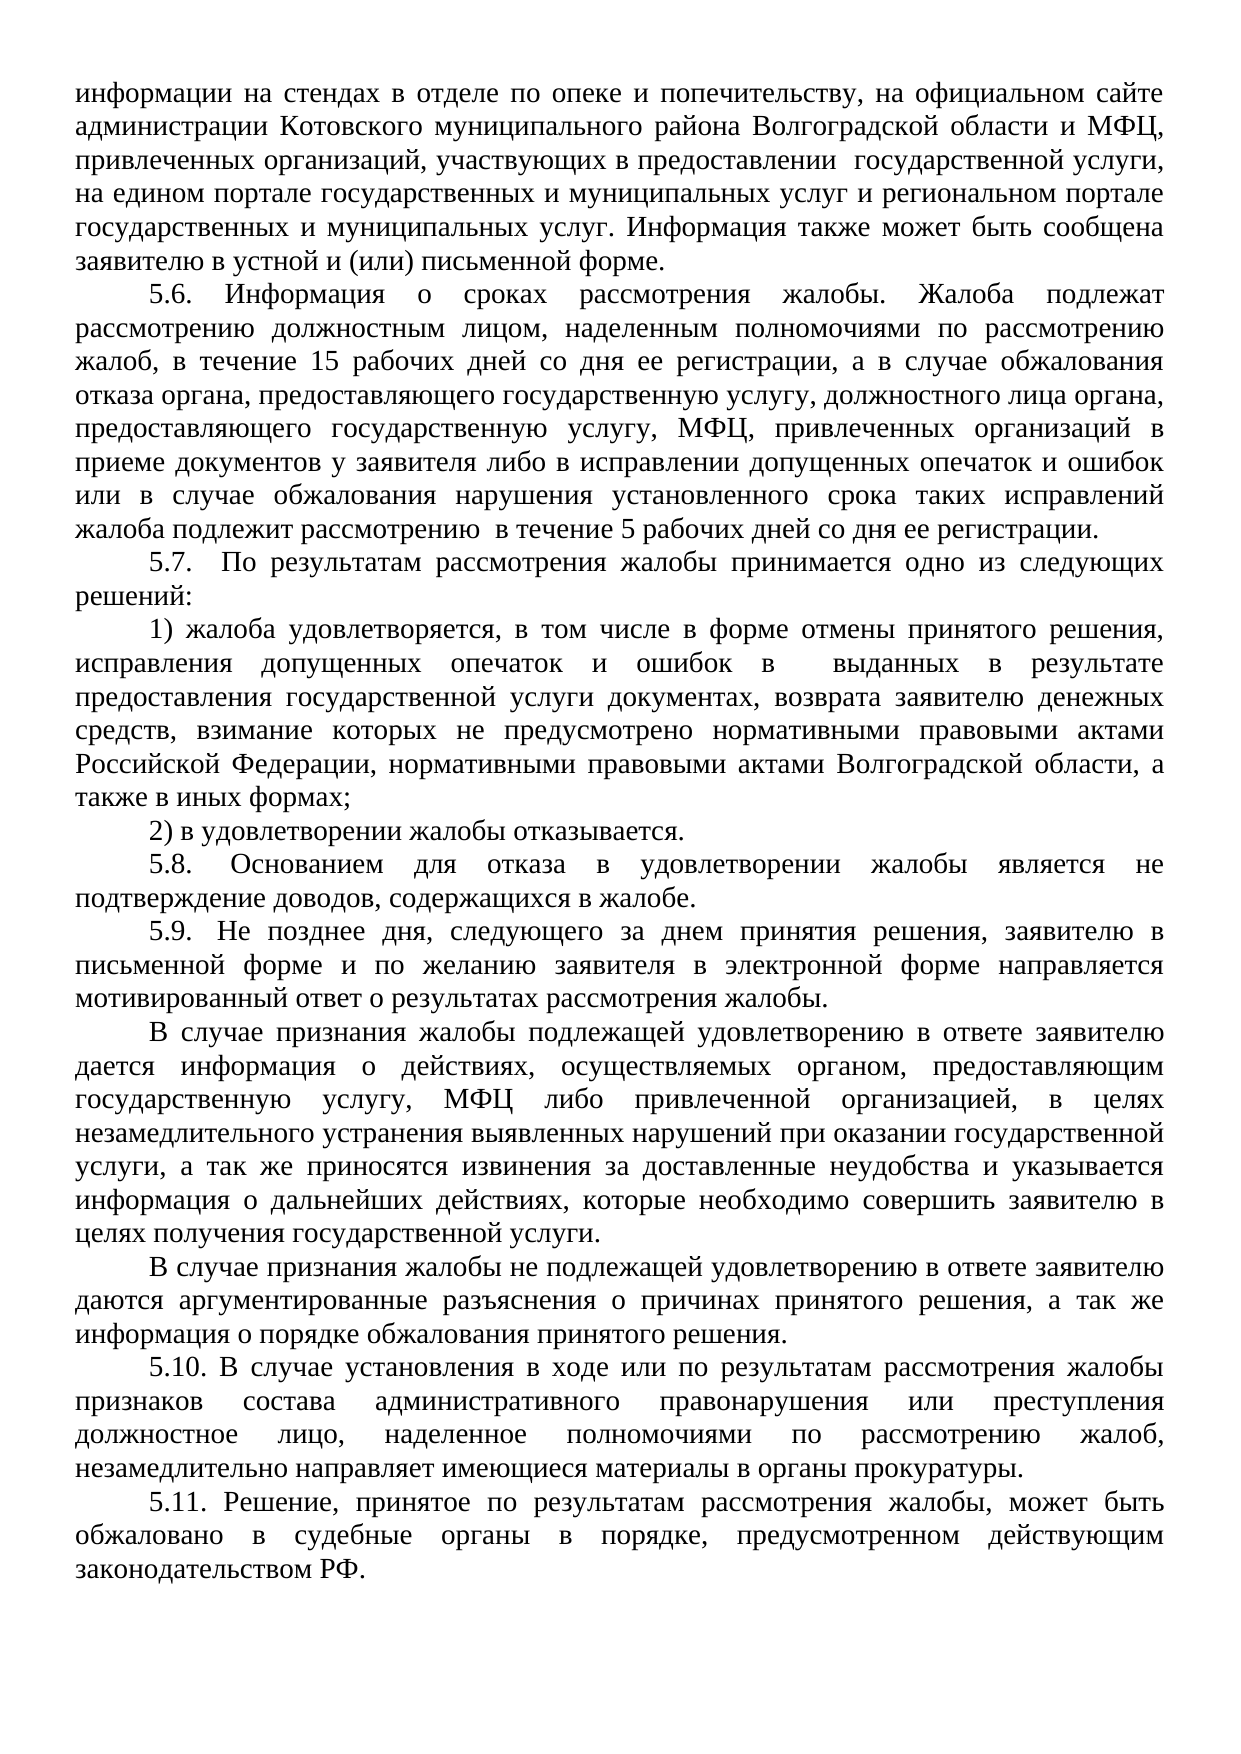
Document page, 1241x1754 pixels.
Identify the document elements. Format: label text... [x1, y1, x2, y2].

text 5.10. В случае установления в ходе или по результатам рассмотрения жалобы признаков состава административного правонарушения или преступления должностное лицо, наделенное полномочиями по рассмотрению жалоб, незамедлительно направляет имеющиеся материалы в органы прокуратуры. [75, 1349, 1165, 1484]
text 5.9. Не позднее дня, следующего за днем принятия решения, заявителю в письменной форме и по желанию заявителя в электронной форме направляется мотивированный ответ о результатах рассмотрения жалобы. [75, 913, 1165, 1014]
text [75, 75, 1165, 276]
text 5.6. Информация о сроках рассмотрения жалобы. Жалоба подлежат рассмотрению должностным лицом, наделенным полномочиями по рассмотрению жалоб, в течение 15 рабочих дней со дня ее регистрации, а в случае обжалования отказа органа, предоставляющего государственную услугу, должностного лица органа, предоставляющего государственную услугу, МФЦ, привлеченных организаций в приеме документов у заявителя либо в исправлении допущенных опечаток и ошибок или в случае обжалования нарушения установленного срока таких исправлений жалоба подлежит рассмотрению в течение 5 рабочих дней со дня ее регистрации. [75, 276, 1165, 544]
text 1) жалоба удовлетворяется, в том числе в форме отмены принятого решения, исправления допущенных опечаток и ошибок в выданных в результате предоставления государственной услуги документах, возврата заявителю денежных средств, взимание которых не предусмотрено нормативными правовыми актами Российской Федерации, нормативными правовыми актами Волгоградской области, а также в иных формах; [75, 612, 1165, 813]
text В случае признания жалобы подлежащей удовлетворению в ответе заявителю дается информация о действиях, осуществляемых органом, предоставляющим государственную услугу, МФЦ либо привлеченной организацией, в целях незамедлительного устранения выявленных нарушений при оказании государственной услуги, а так же приносятся извинения за доставленные неудобства и указывается информация о дальнейших действиях, которые необходимо совершить заявителю в целях получения государственной услуги. [75, 1014, 1165, 1249]
text 2) в удовлетворении жалобы отказывается. [75, 813, 1165, 846]
text 5.7. По результатам рассмотрения жалобы принимается одно из следующих решений: [75, 544, 1165, 612]
text 5.8. Основанием для отказа в удовлетворении жалобы является не подтверждение доводов, содержащихся в жалобе. [75, 846, 1165, 913]
text 5.11. Решение, принятое по результатам рассмотрения жалобы, может быть обжаловано в судебные органы в порядке, предусмотренном действующим законодательством РФ. [75, 1484, 1165, 1584]
text В случае признания жалобы не подлежащей удовлетворению в ответе заявителю даются аргументированные разъяснения о причинах принятого решения, а так же информация о порядке обжалования принятого решения. [75, 1249, 1165, 1349]
